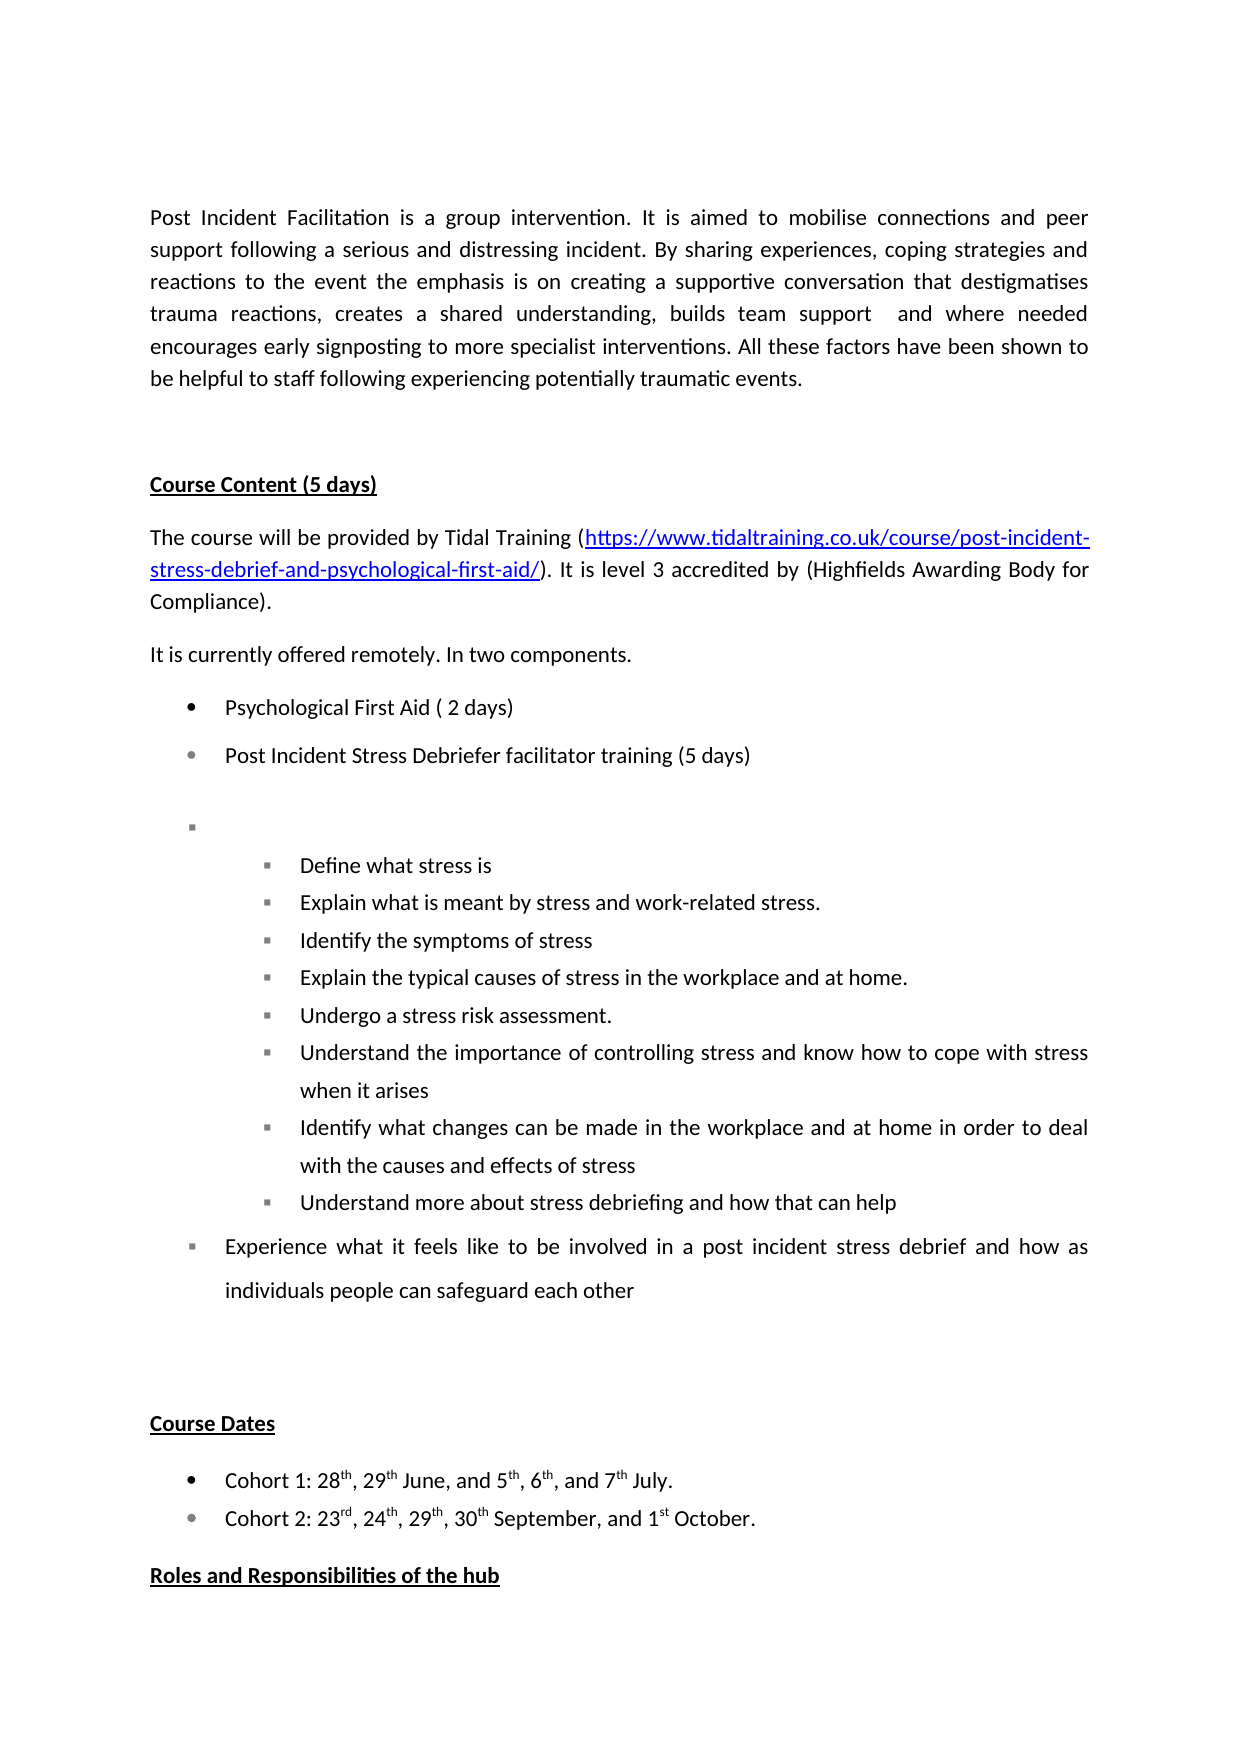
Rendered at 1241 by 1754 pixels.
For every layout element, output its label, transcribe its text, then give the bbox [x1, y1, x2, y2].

list Explain the typical causes of stress in the workplace and at home. [262, 954, 1090, 991]
list Post Incident Stress Debriefer facilitator training (5 days)Programme objective and content [187, 726, 1090, 769]
text It is currently offered remotely. In two components. [150, 640, 1090, 668]
text Course Dates [150, 1399, 1090, 1437]
list Psychological First Aid ( 2 days) [187, 693, 1090, 721]
text Roles and Responsibilities of the hub [150, 1561, 1090, 1589]
list Experience what it feels like to be involved in a post incident stress debrief and how as individuals people can safeguard each otherThis training also introduces a range of practical techniques that individuals can use to deal with stress and reduce it to a manageable level as well as providing a framework for the understanding of Post Incident Stress Debriefing (PISD) and the structure of the group format. [187, 1216, 1090, 1304]
text Course Content (5 days) [150, 470, 1090, 498]
list Define what stress is [262, 841, 1090, 879]
list Undergo a stress risk assessment. [262, 991, 1090, 1029]
list Explain what is meant by stress and work-related stress. [262, 879, 1090, 916]
list Identify what changes can be made in the workplace and at home in order to deal with the causes and effects of stress [262, 1104, 1090, 1179]
list Understand the importance of controlling stress and know how to cope with stress when it arises [262, 1029, 1090, 1104]
list Understand more about stress debriefing and how that can help [262, 1179, 1090, 1216]
text Post Incident Facilitation is a group intervention. It is aimed to mobilise connections and peer support following a serious and distressing incident. By sharing experiences, coping strategies and reactions to the event the emphasis is on creating a supportive conversation that destigmatises trauma reactions, creates a shared understanding, builds team support and where needed encourages early signposting to more specialist interventions. All these factors have been shown to be helpful to staff following experiencing potentially traumatic events. [150, 203, 1090, 392]
list Cohort 1: 28th, 29th June, and 5th, 6th, and 7th July. [187, 1466, 1090, 1494]
text The course will be provided by Tidal Training (https://www.tidaltraining.co.uk/course/post-incident-stress-debrief-and-psychological-first-aid/). It is level 3 accredited by (Highfields Awarding Body for Compliance). [150, 523, 1090, 615]
list Cohort 2: 23rd, 24th, 29th, 30th September, and 1st October. [187, 1494, 1090, 1532]
list Identify the symptoms of stress [262, 916, 1090, 954]
